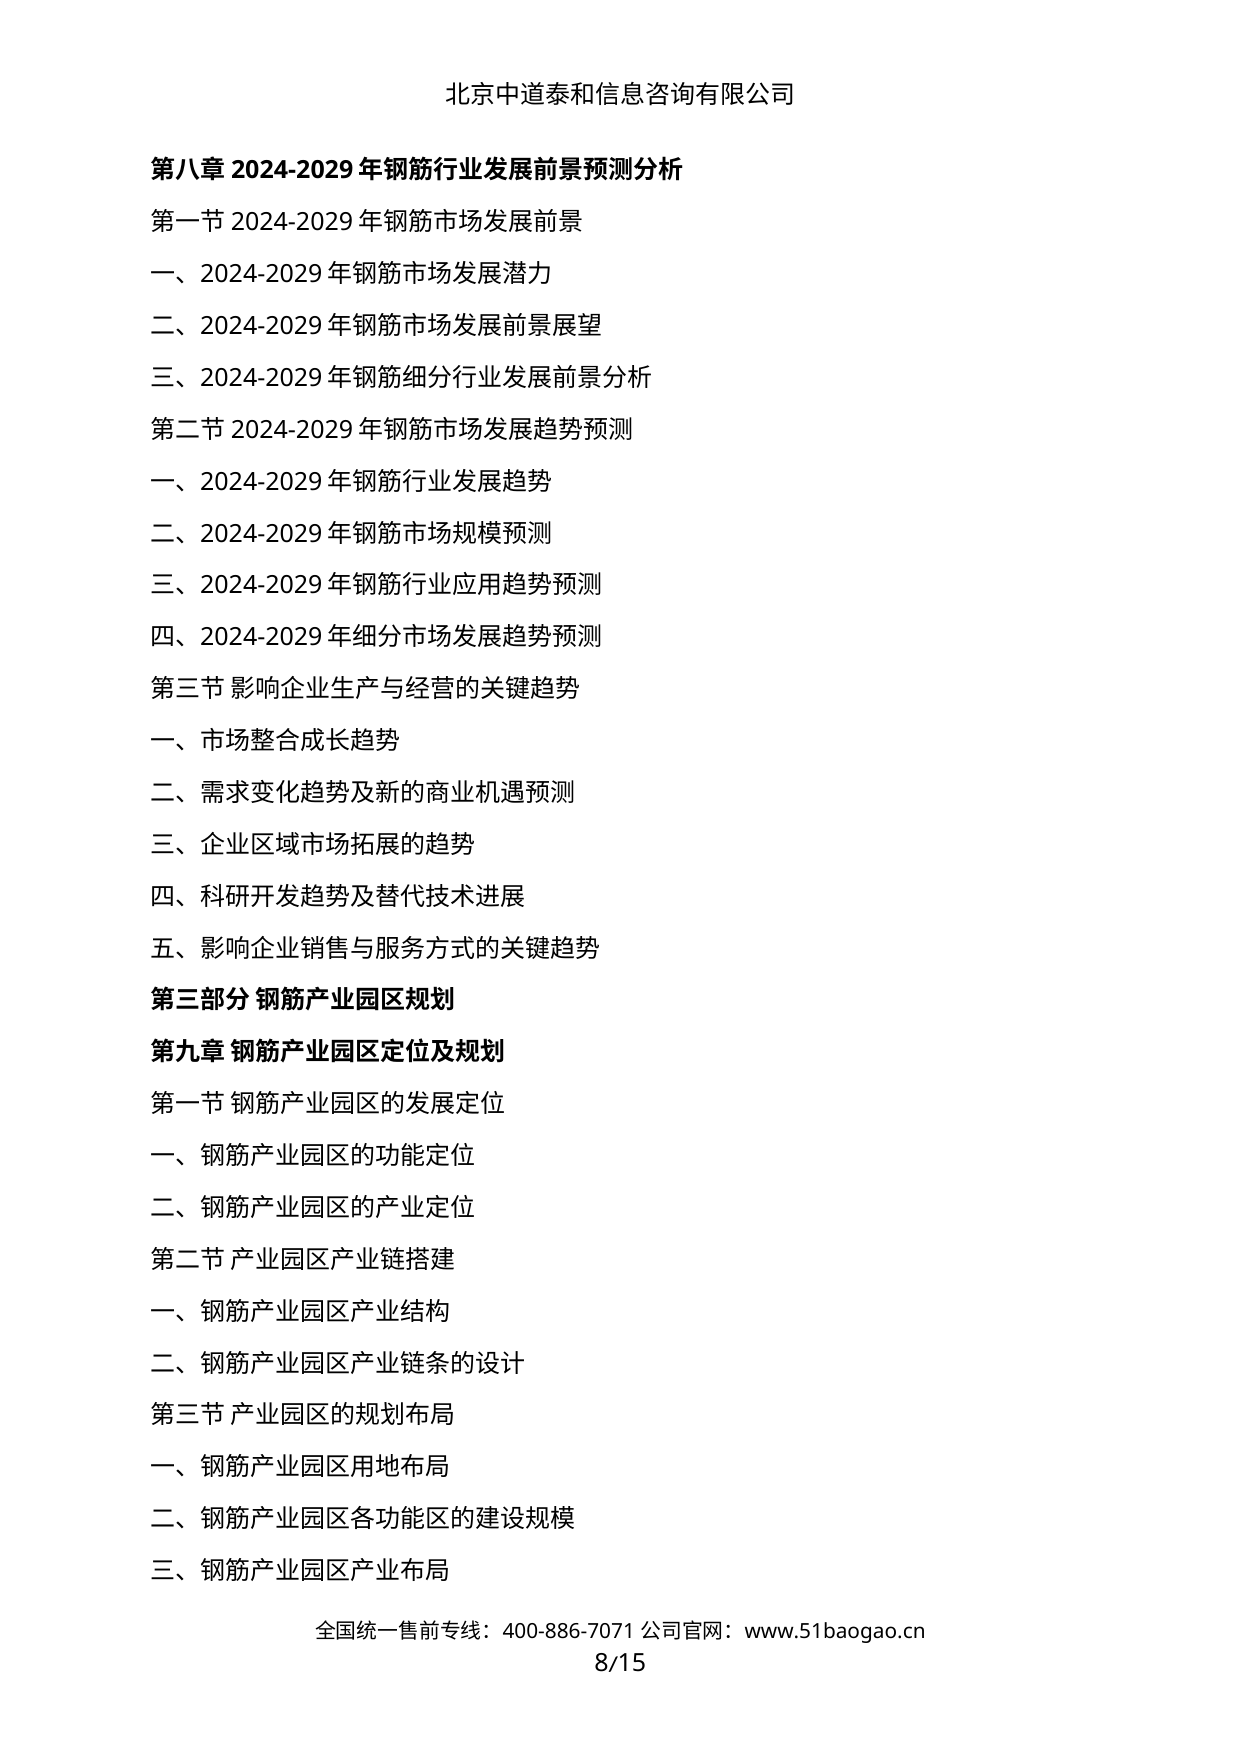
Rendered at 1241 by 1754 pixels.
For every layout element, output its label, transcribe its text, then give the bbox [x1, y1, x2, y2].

text 第一节 钢筋产业园区的发展定位 [150, 1084, 1090, 1120]
text 二、2024-2029年钢筋市场规模预测 [150, 513, 1090, 549]
text 第九章 钢筋产业园区定位及规划 [150, 1032, 1090, 1068]
text 一、钢筋产业园区产业结构 [150, 1291, 1090, 1327]
text 第八章 2024-2029年钢筋行业发展前景预测分析 [150, 150, 1090, 186]
text 第一节 2024-2029年钢筋市场发展前景 [150, 202, 1090, 238]
text 三、钢筋产业园区产业布局 [150, 1551, 1090, 1587]
text 二、钢筋产业园区各功能区的建设规模 [150, 1499, 1090, 1535]
text 三、2024-2029年钢筋行业应用趋势预测 [150, 565, 1090, 601]
text 一、钢筋产业园区的功能定位 [150, 1136, 1090, 1172]
text 第三节 产业园区的规划布局 [150, 1395, 1090, 1431]
text 一、市场整合成长趋势 [150, 721, 1090, 757]
text 第二节 2024-2029年钢筋市场发展趋势预测 [150, 409, 1090, 446]
text 二、需求变化趋势及新的商业机遇预测 [150, 772, 1090, 809]
text 三、2024-2029年钢筋细分行业发展前景分析 [150, 357, 1090, 394]
text 三、企业区域市场拓展的趋势 [150, 824, 1090, 861]
text 一、2024-2029年钢筋市场发展潜力 [150, 254, 1090, 290]
text 一、钢筋产业园区用地布局 [150, 1447, 1090, 1483]
text 四、科研开发趋势及替代技术进展 [150, 876, 1090, 912]
text 二、钢筋产业园区产业链条的设计 [150, 1343, 1090, 1379]
text 二、钢筋产业园区的产业定位 [150, 1187, 1090, 1224]
text 四、2024-2029年细分市场发展趋势预测 [150, 617, 1090, 653]
text 二、2024-2029年钢筋市场发展前景展望 [150, 306, 1090, 342]
text 五、影响企业销售与服务方式的关键趋势 [150, 928, 1090, 964]
text 第三节 影响企业生产与经营的关键趋势 [150, 669, 1090, 705]
text 第三部分 钢筋产业园区规划 [150, 980, 1090, 1016]
text 第二节 产业园区产业链搭建 [150, 1239, 1090, 1276]
text 一、2024-2029年钢筋行业发展趋势 [150, 461, 1090, 497]
